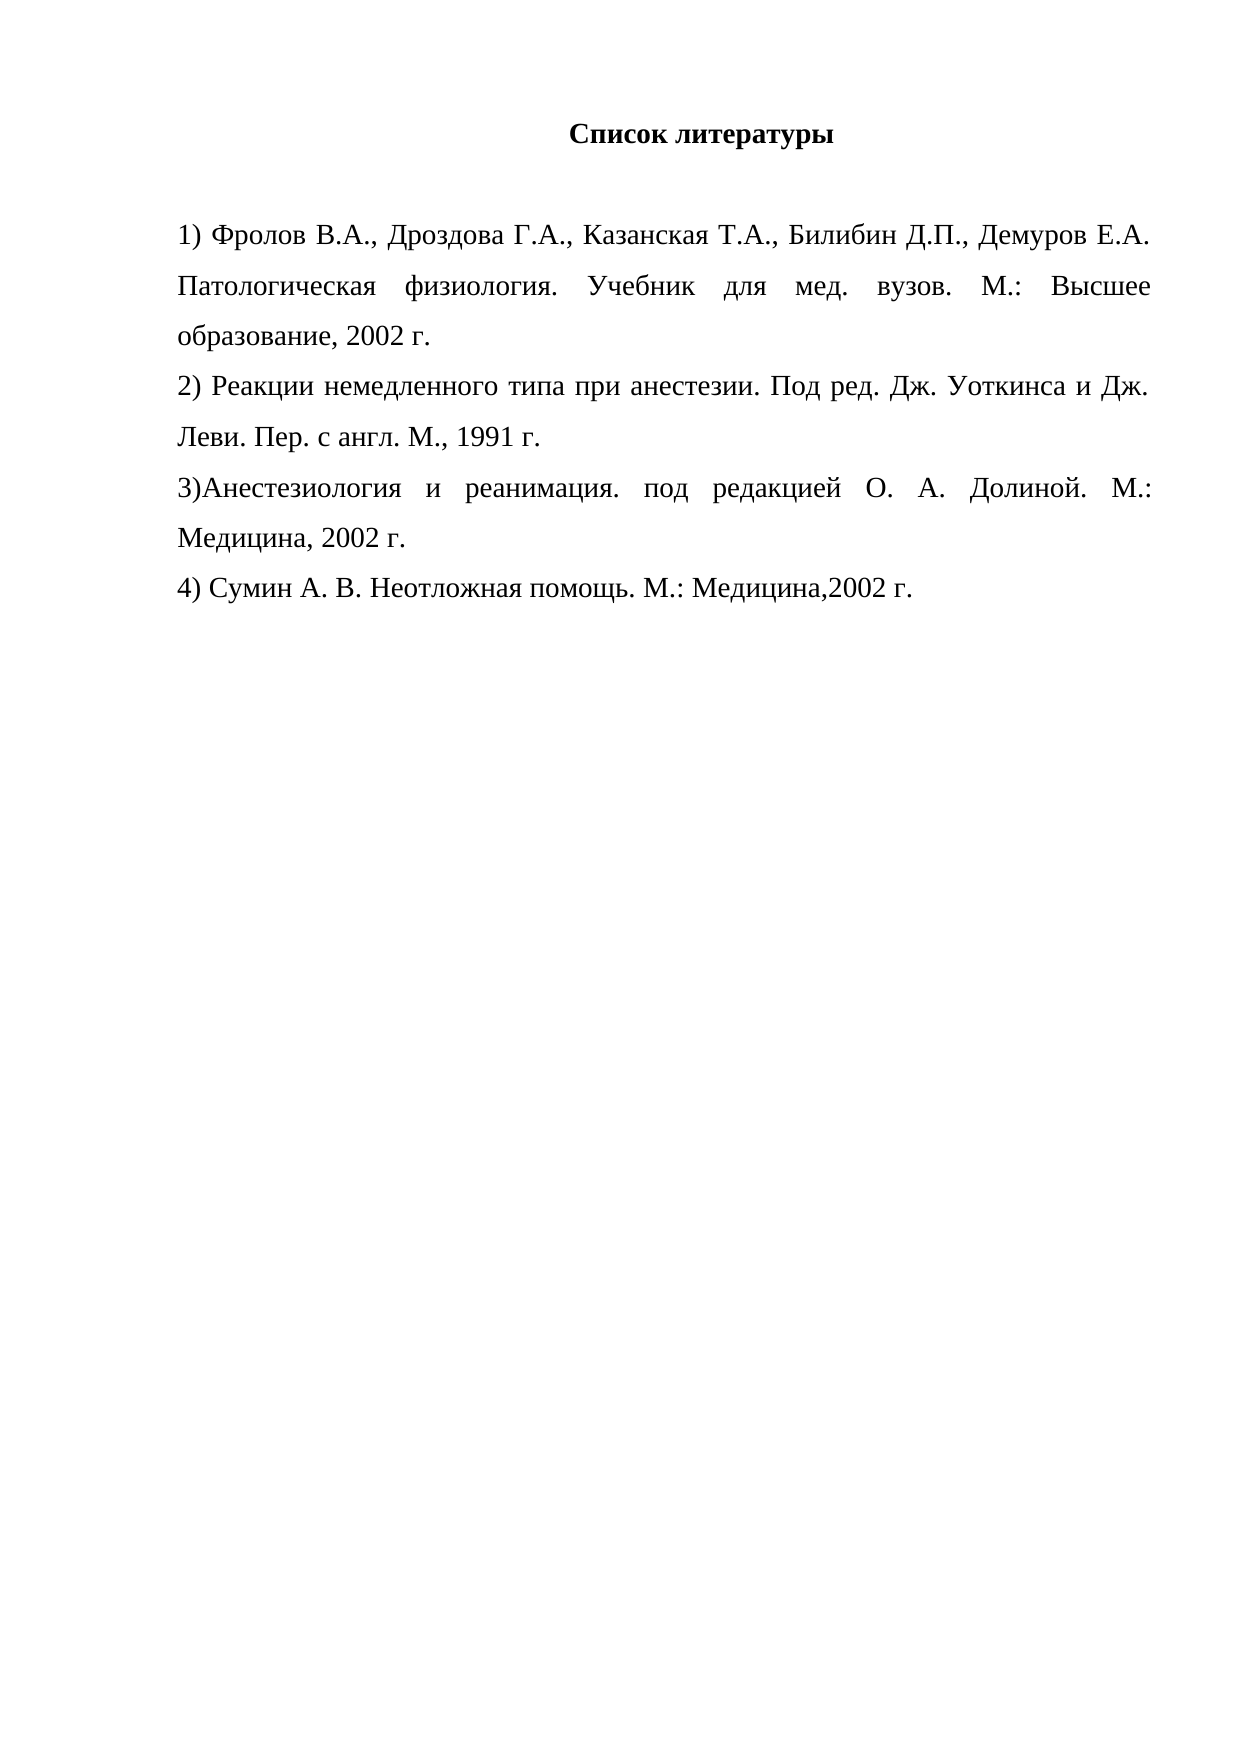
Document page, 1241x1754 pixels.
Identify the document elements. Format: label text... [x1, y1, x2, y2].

list Сумин А. В. Неотложная помощь. М.: Медицина,2002 г. [177, 570, 1163, 604]
subtitle Список литературы [569, 116, 1163, 149]
list Анестезиология и реанимация. под редакцией О. А. Долиной. М.: Медицина, 2002 г. [177, 470, 1152, 553]
list Фролов В.А., Дроздова Г.А., Казанская Т.А., Билибин Д.П., Демуров Е.А. Патологическая физиология. Учебник для мед. вузов. М.: Высшее образование, 2002 г. [177, 217, 1152, 351]
list Реакции немедленного типа при анестезии. Под ред. Дж. Уоткинса и Дж. Леви. Пер. с англ. М., 1991 г. [177, 368, 1150, 452]
